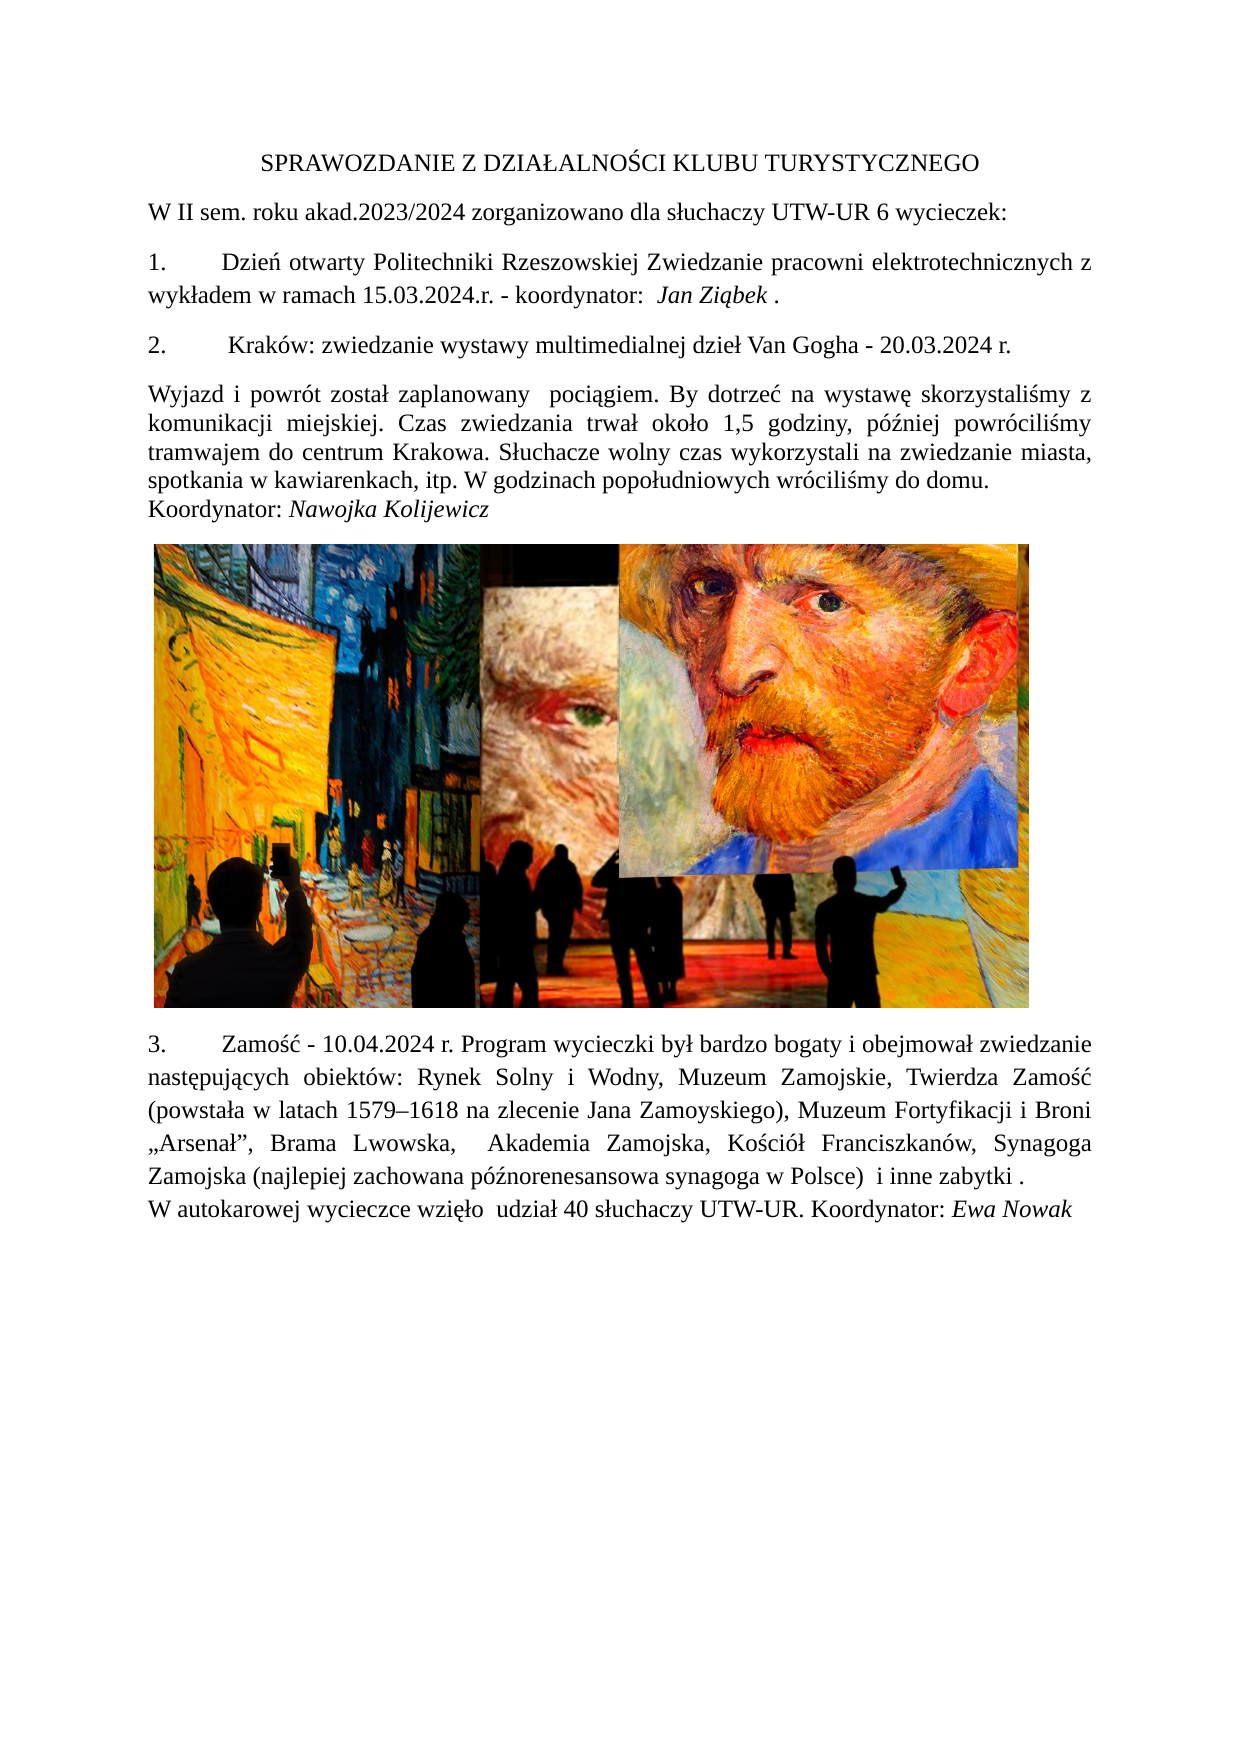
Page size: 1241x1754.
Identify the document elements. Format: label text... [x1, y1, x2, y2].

text SPRAWOZDANIE Z DZIAŁALNOŚCI KLUBU TURYSTYCZNEGO [148, 148, 1093, 176]
text 1. Dzień otwarty Politechniki Rzeszowskiej Zwiedzanie pracowni elektrotechnicznych z wykładem w ramach 15.03.2024.r. - koordynator: Jan Ziąbek . [148, 247, 1093, 309]
text W autokarowej wycieczce wzięło udział 40 słuchaczy UTW-UR. Koordynator: Ewa Nowak [148, 1194, 1093, 1223]
text 3. Zamość - 10.04.2024 r. Program wycieczki był bardzo bogaty i obejmował zwiedzanie następujących obiektów: Rynek Solny i Wodny, Muzeum Zamojskie, Twierdza Zamość (powstała w latach 1579–1618 na zlecenie Jana Zamoyskiego), Muzeum Fortyfikacji i Broni „Arsenał”, Brama Lwowska, Akademia Zamojska, Kościół Franciszkanów, Synagoga Zamojska (najlepiej zachowana późnorenesansowa synagoga w Polsce) i inne zabytki . [148, 1029, 1093, 1189]
text Wyjazd i powrót został zaplanowany pociągiem. By dotrzeć na wystawę skorzystaliśmy z komunikacji miejskiej. Czas zwiedzania trwał około 1,5 godziny, później powróciliśmy tramwajem do centrum Krakowa. Słuchacze wolny czas wykorzystali na zwiedzanie miasta, spotkania w kawiarenkach, itp. W godzinach popołudniowych wróciliśmy do domu. [148, 379, 1093, 494]
text Koordynator: Nawojka Kolijewicz [148, 494, 1093, 523]
text 2. Kraków: zwiedzanie wystawy multimedialnej dzieł Van Gogha - 20.03.2024 r. [148, 330, 1093, 358]
text W II sem. roku akad.2023/2024 zorganizowano dla słuchaczy UTW-UR 6 wycieczek: [148, 197, 1093, 226]
picture [153, 544, 1029, 1008]
